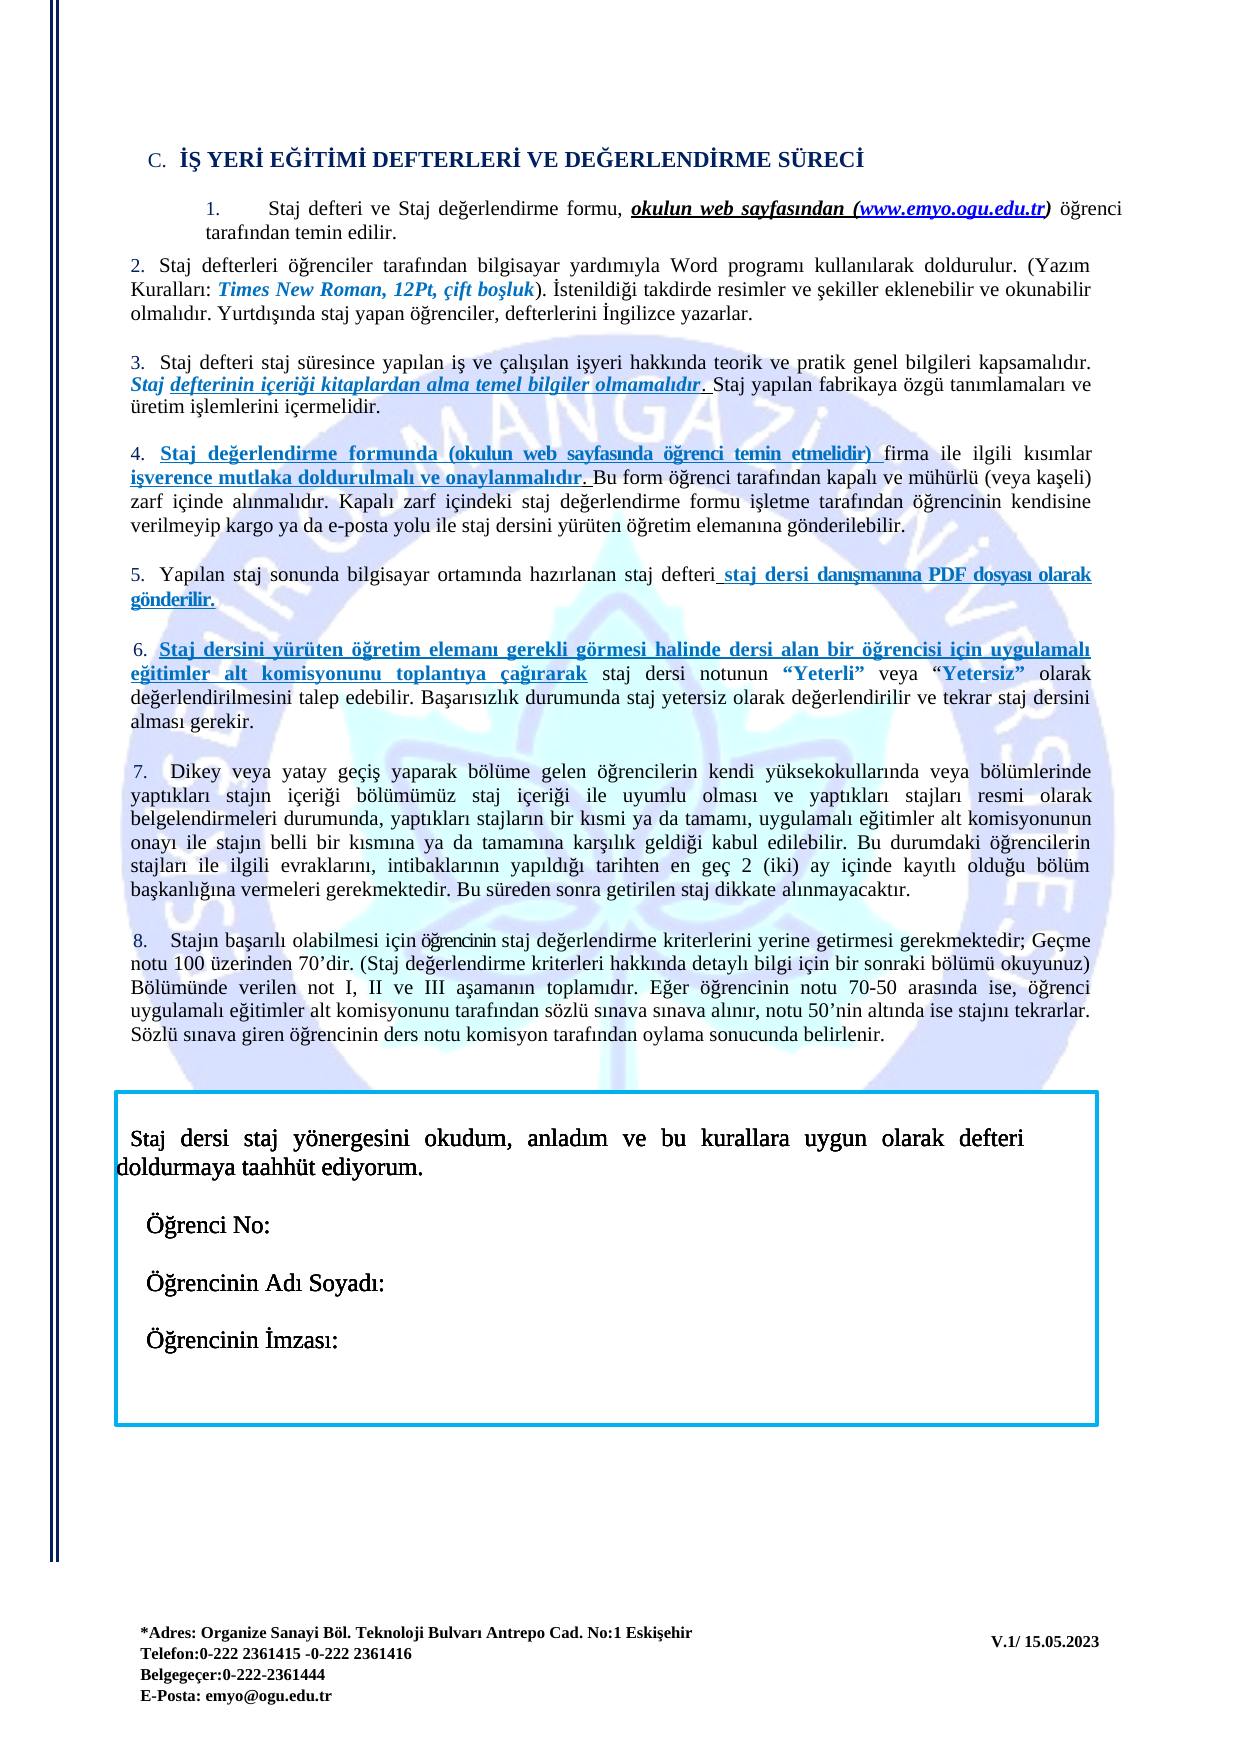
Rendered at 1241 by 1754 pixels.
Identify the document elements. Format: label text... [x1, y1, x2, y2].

list Staj dersini yürüten öğretim elemanı gerekli görmesi halinde dersi alan bir öğrencisi için uygulamalı eğitimler alt komisyonunu toplantıya çağırarak staj dersi notunun “Yeterli” veya “Yetersiz” olarak değerlendirilmesini talep edebilir. Başarısızlık durumunda staj yetersiz olarak değerlendirilir ve tekrar staj dersini alması gerekir. [130, 637, 1092, 733]
list İŞ YERİ EĞİTİMİ DEFTERLERİ VE DEĞERLENDİRME SÜRECİ [148, 146, 1122, 172]
list Dikey veya yatay geçiş yaparak bölüme gelen öğrencilerin kendi yüksekokullarında veya bölümlerinde yaptıkları stajın içeriği bölümümüz staj içeriği ile uyumlu olması ve yaptıkları stajları resmi olarak belgelendirmeleri durumunda, yaptıkları stajların bir kısmi ya da tamamı, uygulamalı eğitimler alt komisyonunun onayı ile stajın belli bir kısmına ya da tamamına karşılık geldiği kabul edilebilir. Bu durumdaki öğrencilerin stajları ile ilgili evraklarını, intibaklarının yapıldığı tarihten en geç 2 (iki) ay içinde kayıtlı olduğu bölüm başkanlığına vermeleri gerekmektedir. Bu süreden sonra getirilen staj dikkate alınmayacaktır. [130, 759, 1092, 901]
list Staj defteri staj süresince yapılan iş ve çalışılan işyeri hakkında teorik ve pratik genel bilgileri kapsamalıdır. Staj defterinin içeriği kitaplardan alma temel bilgiler olmamalıdır. Staj yapılan fabrikaya özgü tanımlamaları ve üretim işlemlerini içermelidir. [130, 352, 1092, 418]
list Staj değerlendirme formunda (okulun web sayfasında öğrenci temin etmelidir) firma ile ilgili kısımlar işverence mutlaka doldurulmalı ve onaylanmalıdır. Bu form öğrenci tarafından kapalı ve mühürlü (veya kaşeli) zarf içinde alınmalıdır. Kapalı zarf içindeki staj değerlendirme formu işletme tarafından öğrencinin kendisine verilmeyip kargo ya da e-posta yolu ile staj dersini yürüten öğretim elemanına gönderilebilir. [130, 441, 1092, 537]
list Yapılan staj sonunda bilgisayar ortamında hazırlanan staj defteri staj dersi danışmanına PDF dosyası olarak gönderilir. [130, 562, 1092, 611]
list Staj defteri ve Staj değerlendirme formu, okulun web sayfasından (www.emyo.ogu.edu.tr) öğrenci tarafından temin edilir. [205, 196, 1122, 244]
list Stajın başarılı olabilmesi için öğrencinin staj değerlendirme kriterlerini yerine getirmesi gerekmektedir; Geçme notu 100 üzerinden 70’dir. (Staj değerlendirme kriterleri hakkında detaylı bilgi için bir sonraki bölümü okuyunuz) Bölümünde verilen not I, II ve III aşamanın toplamıdır. Eğer öğrencinin notu 70-50 arasında ise, öğrenci uygulamalı eğitimler alt komisyonunu tarafından sözlü sınava sınava alınır, notu 50’nin altında ise stajını tekrarlar. Sözlü sınava giren öğrencinin ders notu komisyon tarafından oylama sonucunda belirlenir. [130, 928, 1091, 1046]
list Staj defterleri öğrenciler tarafından bilgisayar yardımıyla Word programı kullanılarak doldurulur. (Yazım Kuralları: Times New Roman, 12Pt, çift boşluk). İstenildiği takdirde resimler ve şekiller eklenebilir ve okunabilir olmalıdır. Yurtdışında staj yapan öğrenciler, defterlerini İngilizce yazarlar. [130, 253, 1092, 325]
